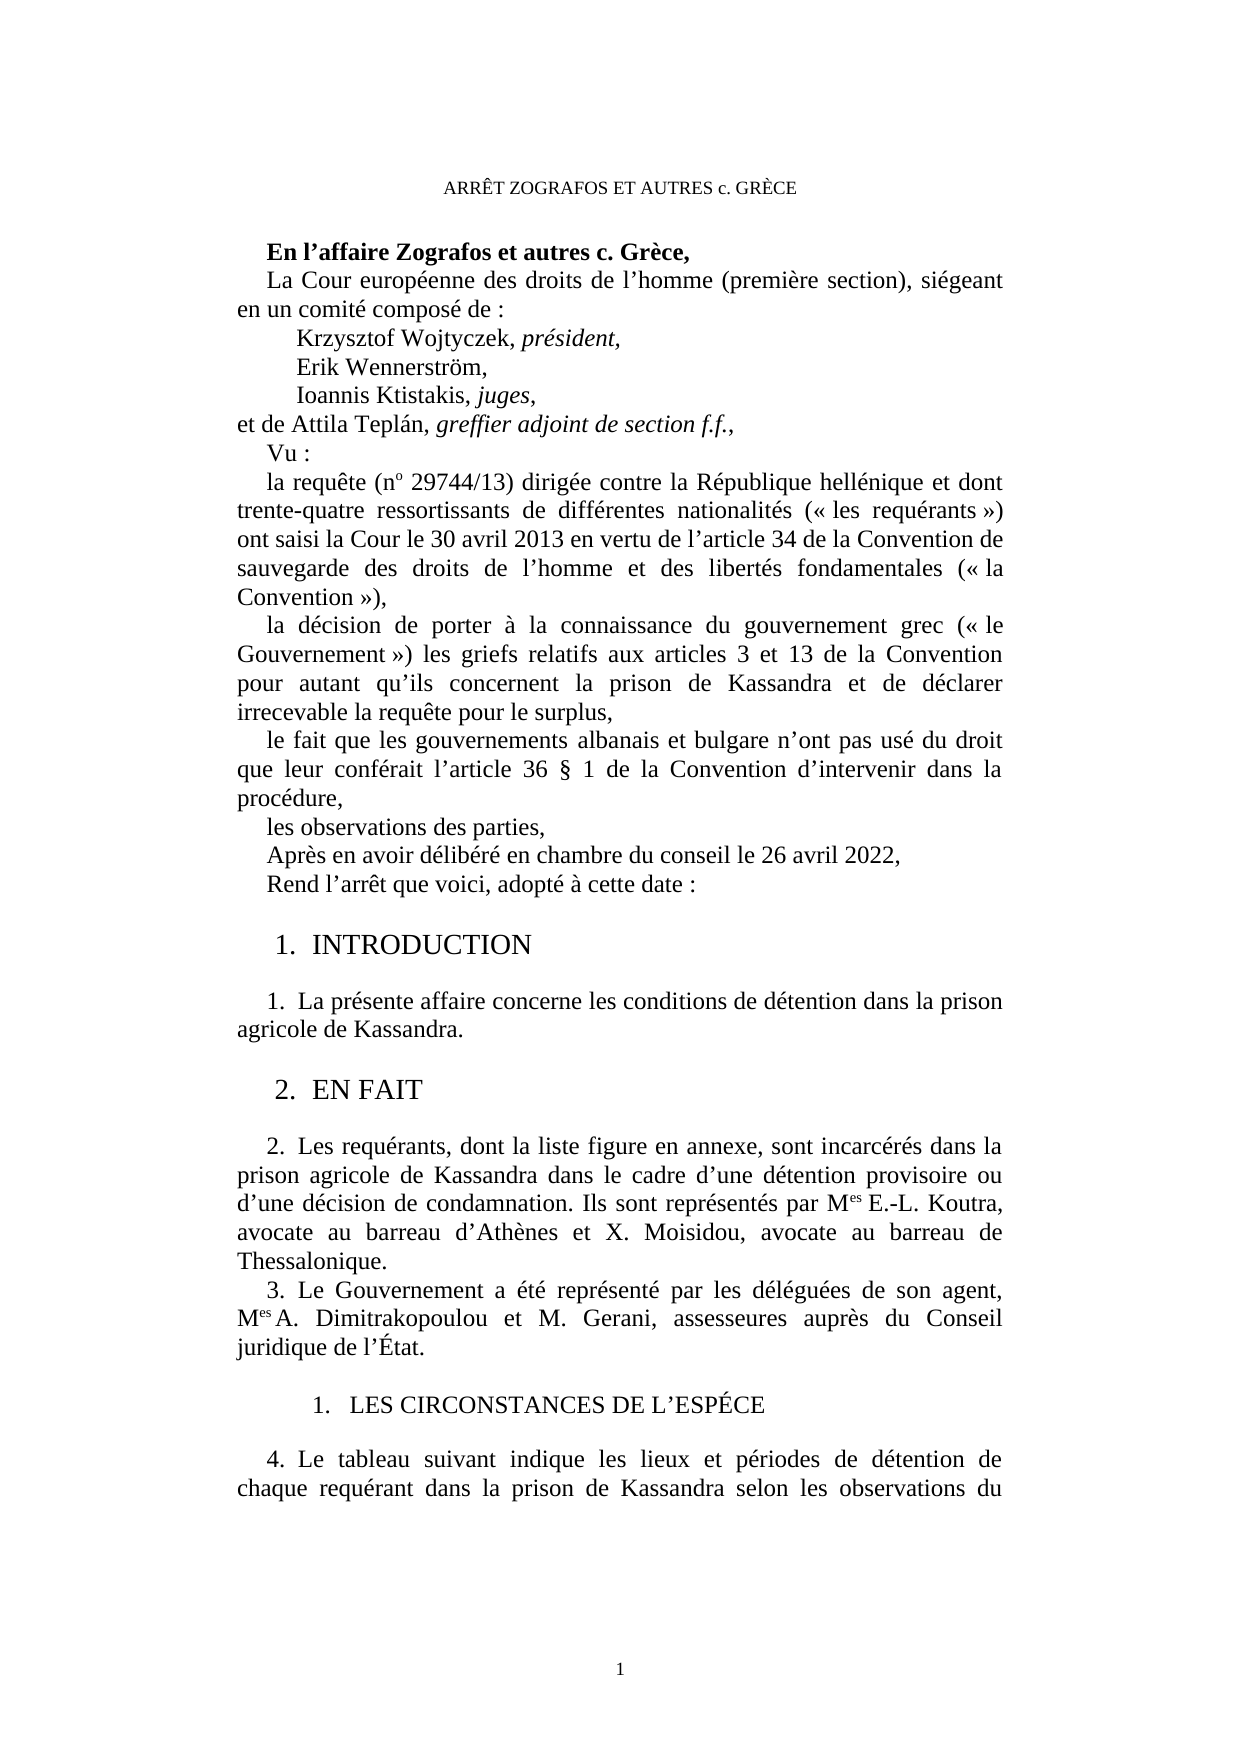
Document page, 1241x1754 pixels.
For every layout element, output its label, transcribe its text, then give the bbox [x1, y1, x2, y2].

text 1. La présente affaire concerne les conditions de détention dans la prison agricole de Kassandra. [237, 986, 1003, 1043]
text la requête (no 29744/13) dirigée contre la République hellénique et dont trente-quatre ressortissants de différentes nationalités (« les requérants ») ont saisi la Cour le 30 avril 2013 en vertu de l’article 34 de la Convention de sauvegarde des droits de l’homme et des libertés fondamentales (« la Convention »), [237, 467, 1003, 611]
text En l’affaire Zografos et autres c. Grèce, [237, 237, 1003, 266]
text Vu : [237, 438, 1003, 467]
text LES CIRCONSTANCES DE L’ESPÉCE [312, 1390, 1003, 1419]
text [237, 1444, 1003, 1501]
text la décision de porter à la connaissance du gouvernement grec (« le Gouvernement ») les griefs relatifs aux articles 3 et 13 de la Convention pour autant qu’ils concernent la prison de Kassandra et de déclarer irrecevable la requête pour le surplus, [237, 611, 1003, 726]
text Krzysztof Wojtyczek, président, [237, 323, 1003, 352]
text INTRODUCTION [274, 927, 1003, 961]
text Erik Wennerström, [237, 352, 1003, 381]
text le fait que les gouvernements albanais et bulgare n’ont pas usé du droit que leur conférait l’article 36 § 1 de la Convention d’intervenir dans la procédure, [237, 726, 1003, 812]
text Ioannis Ktistakis, juges, [237, 381, 1003, 409]
text EN FAIT [274, 1072, 1003, 1106]
text et de Attila Teplán, greffier adjoint de section f.f., [237, 409, 1003, 438]
text Après en avoir délibéré en chambre du conseil le 26 avril 2022, [237, 841, 1003, 869]
text La Cour européenne des droits de l’homme (première section), siégeant en un comité composé de : [237, 266, 1003, 323]
text 3. Le Gouvernement a été représenté par les déléguées de son agent, Mes A. Dimitrakopoulou et M. Gerani, assesseures auprès du Conseil juridique de l’État. [237, 1275, 1003, 1361]
text Rend l’arrêt que voici, adopté à cette date : [237, 869, 1003, 898]
text les observations des parties, [237, 812, 1003, 841]
text 2. Les requérants, dont la liste figure en annexe, sont incarcérés dans la prison agricole de Kassandra dans le cadre d’une détention provisoire ou d’une décision de condamnation. Ils sont représentés par Mes E.-L. Koutra, avocate au barreau d’Athènes et X. Moisidou, avocate au barreau de Thessalonique. [237, 1131, 1003, 1275]
